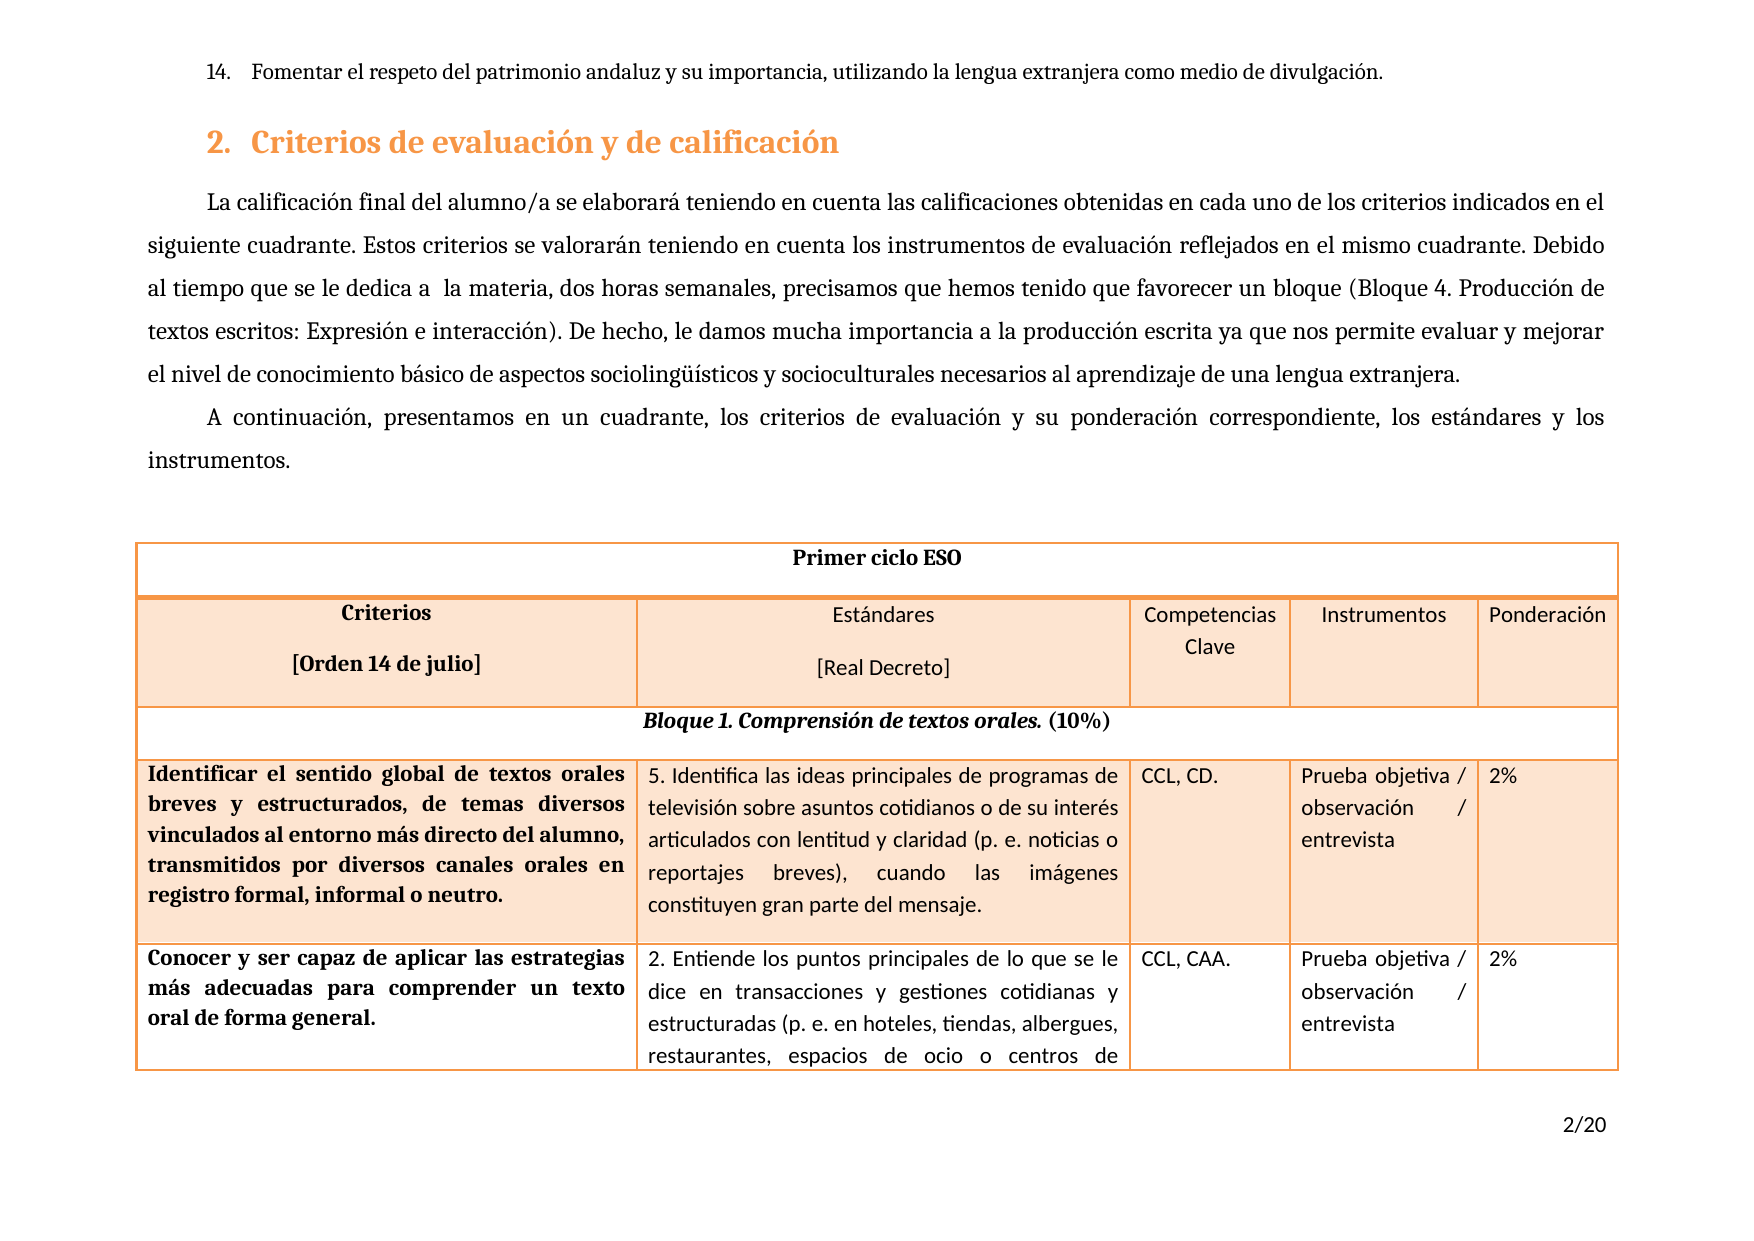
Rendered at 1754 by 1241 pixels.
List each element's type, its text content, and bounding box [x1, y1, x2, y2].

table_cell CCL, CD. [1131, 761, 1289, 942]
table_cell Ponderación [1479, 600, 1617, 706]
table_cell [138, 945, 636, 1069]
table_cell Competencias Clave [1131, 600, 1289, 706]
table_cell CCL, CAA. [1131, 945, 1289, 1069]
table_cell Prueba objetiva / observación / entrevista [1291, 761, 1477, 942]
list Fomentar el respeto del patrimonio andaluz y su importancia, utilizando la lengua extranjera como medio de divulgación. [207, 59, 1606, 86]
title Criterios de evaluación y de calificación [207, 124, 1606, 162]
table_cell 2% [1479, 761, 1617, 942]
text A continuación, presentamos en un cuadrante, los criterios de evaluación y su ponderación correspondiente, los estándares y los instrumentos. [148, 403, 1606, 475]
table_cell Estándares [Real Decreto] [638, 600, 1129, 706]
text La calificación final del alumno/a se elaborará teniendo en cuenta las calificaciones obtenidas en cada uno de los criterios indicados en el siguiente cuadrante. Estos criterios se valorarán teniendo en cuenta los instrumentos de evaluación reflejados en el mismo cuadrante. Debido al tiempo que se le dedica a la materia, dos horas semanales, precisamos que hemos tenido que favorecer un bloque (Bloque 4. Producción de textos escritos: Expresión e interacción). De hecho, le damos mucha importancia a la producción escrita ya que nos permite evaluar y mejorar el nivel de conocimiento básico de aspectos sociolingüísticos y socioculturales necesarios al aprendizaje de una lengua extranjera. [148, 187, 1606, 389]
table_cell Criterios [Orden 14 de julio] [138, 600, 636, 706]
table_cell Bloque 1. Comprensión de textos orales. (10%) [138, 708, 1617, 759]
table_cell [1291, 945, 1477, 1069]
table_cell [638, 945, 1129, 1069]
table_cell Identificar el sentido global de textos orales breves y estructurados, de temas diversos vinculados al entorno más directo del alumno, transmitidos por diversos canales orales en registro formal, informal o neutro. [138, 761, 636, 942]
table_cell 5. Identifica las ideas principales de programas de televisión sobre asuntos cotidianos o de su interés articulados con lentitud y claridad (p. e. noticias o reportajes breves), cuando las imágenes constituyen gran parte del mensaje. [638, 761, 1129, 942]
table_header Primer ciclo ESO [138, 544, 1617, 595]
table_cell 2% [1479, 945, 1617, 1069]
table_cell Instrumentos [1291, 600, 1477, 706]
